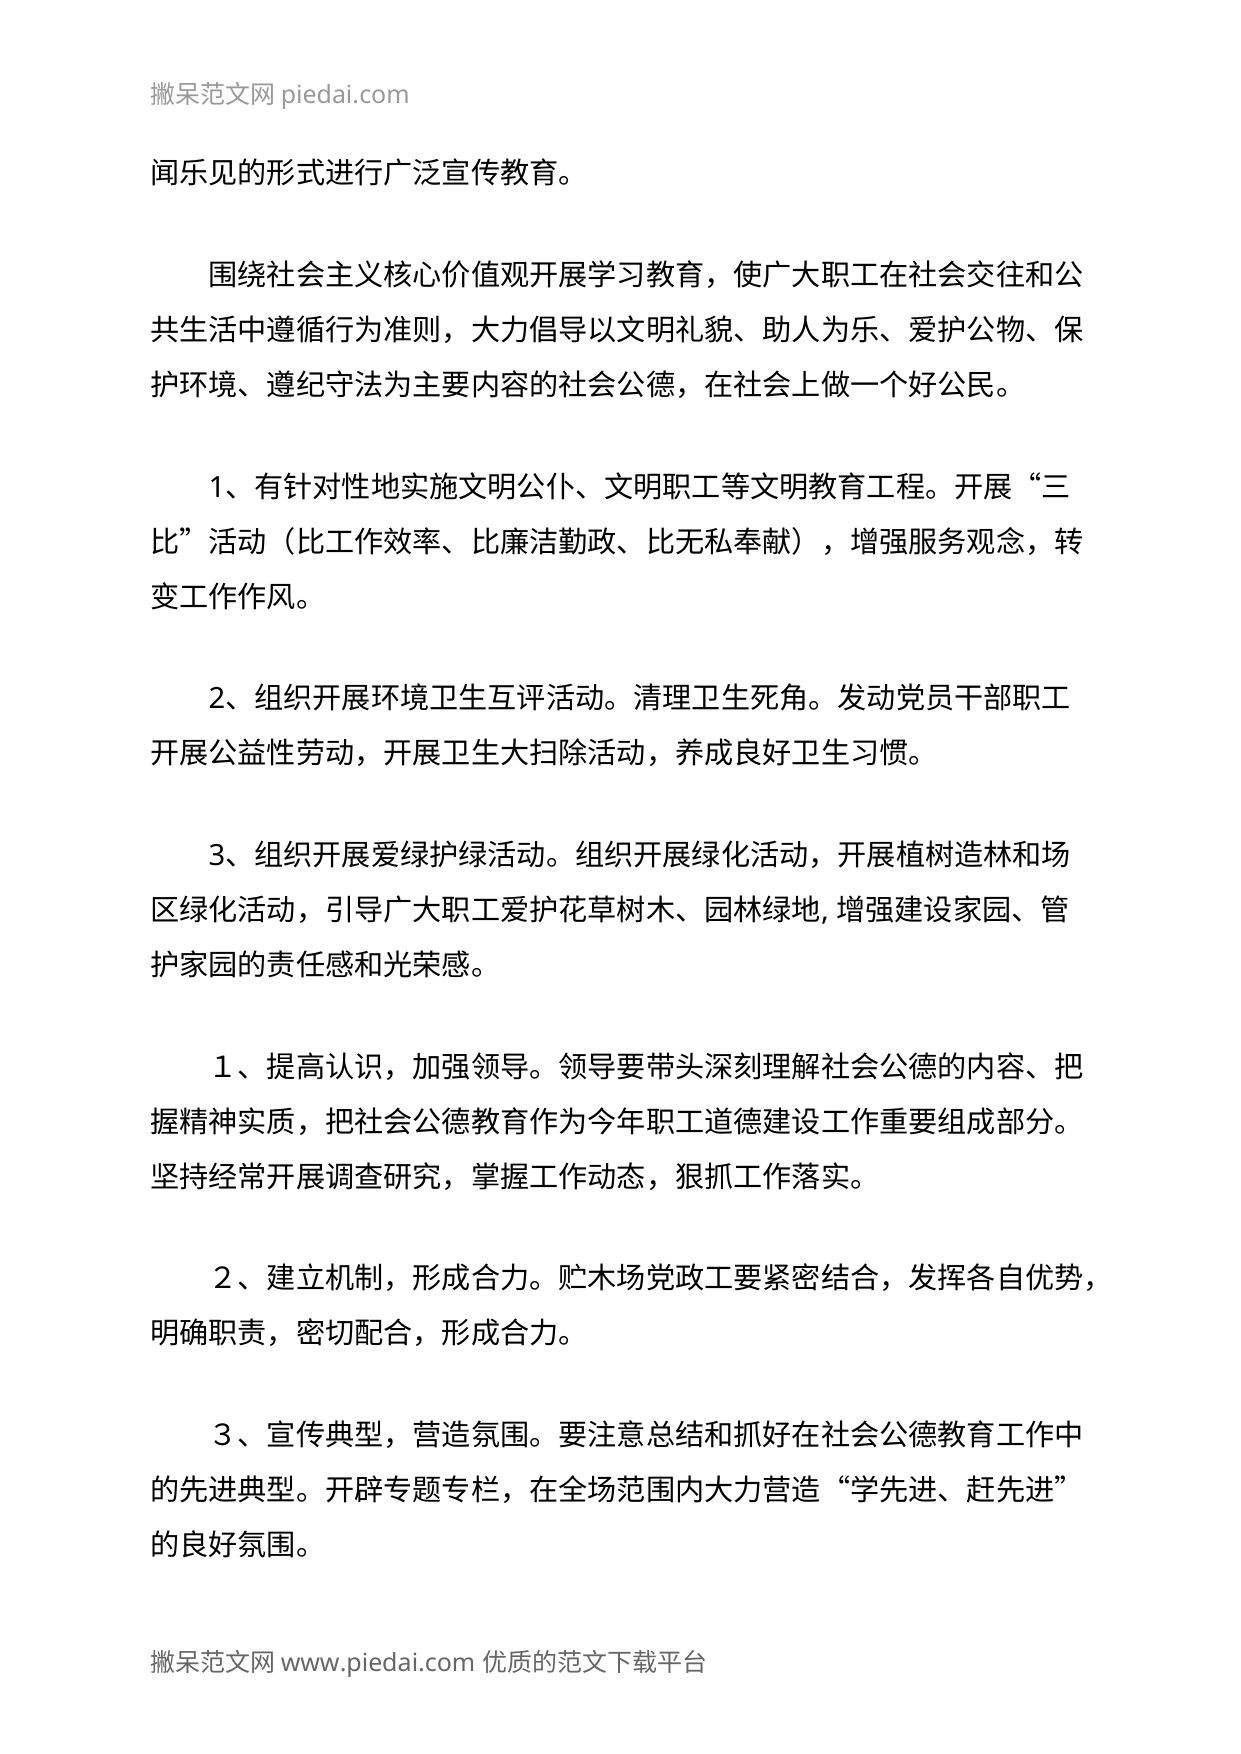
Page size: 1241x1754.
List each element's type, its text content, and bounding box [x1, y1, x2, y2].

text 3、组织开展爱绿护绿活动。组织开展绿化活动，开展植树造林和场区绿化活动，引导广大职工爱护花草树木、园林绿地, 增强建设家园、管护家园的责任感和光荣感。 [150, 832, 1090, 984]
text ２、建立机制，形成合力。贮木场党政工要紧密结合，发挥各自优势，明确职责，密切配合，形成合力。 [150, 1255, 1090, 1352]
text 1、有针对性地实施文明公仆、文明职工等文明教育工程。开展“三比”活动（比工作效率、比廉洁勤政、比无私奉献），增强服务观念，转变工作作风。 [150, 463, 1090, 616]
text 2、组织开展环境卫生互评活动。清理卫生死角。发动党员干部职工开展公益性劳动，开展卫生大扫除活动，养成良好卫生习惯。 [150, 675, 1090, 772]
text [150, 150, 1090, 192]
text ３、宣传典型，营造氛围。要注意总结和抓好在社会公德教育工作中的先进典型。开辟专题专栏，在全场范围内大力营造“学先进、赶先进”的良好氛围。 [150, 1412, 1090, 1564]
text １、提高认识，加强领导。领导要带头深刻理解社会公德的内容、把握精神实质，把社会公德教育作为今年职工道德建设工作重要组成部分。坚持经常开展调查研究，掌握工作动态，狠抓工作落实。 [150, 1043, 1090, 1196]
text 围绕社会主义核心价值观开展学习教育，使广大职工在社会交往和公共生活中遵循行为准则，大力倡导以文明礼貌、助人为乐、爱护公物、保护环境、遵纪守法为主要内容的社会公德，在社会上做一个好公民。 [150, 252, 1090, 404]
